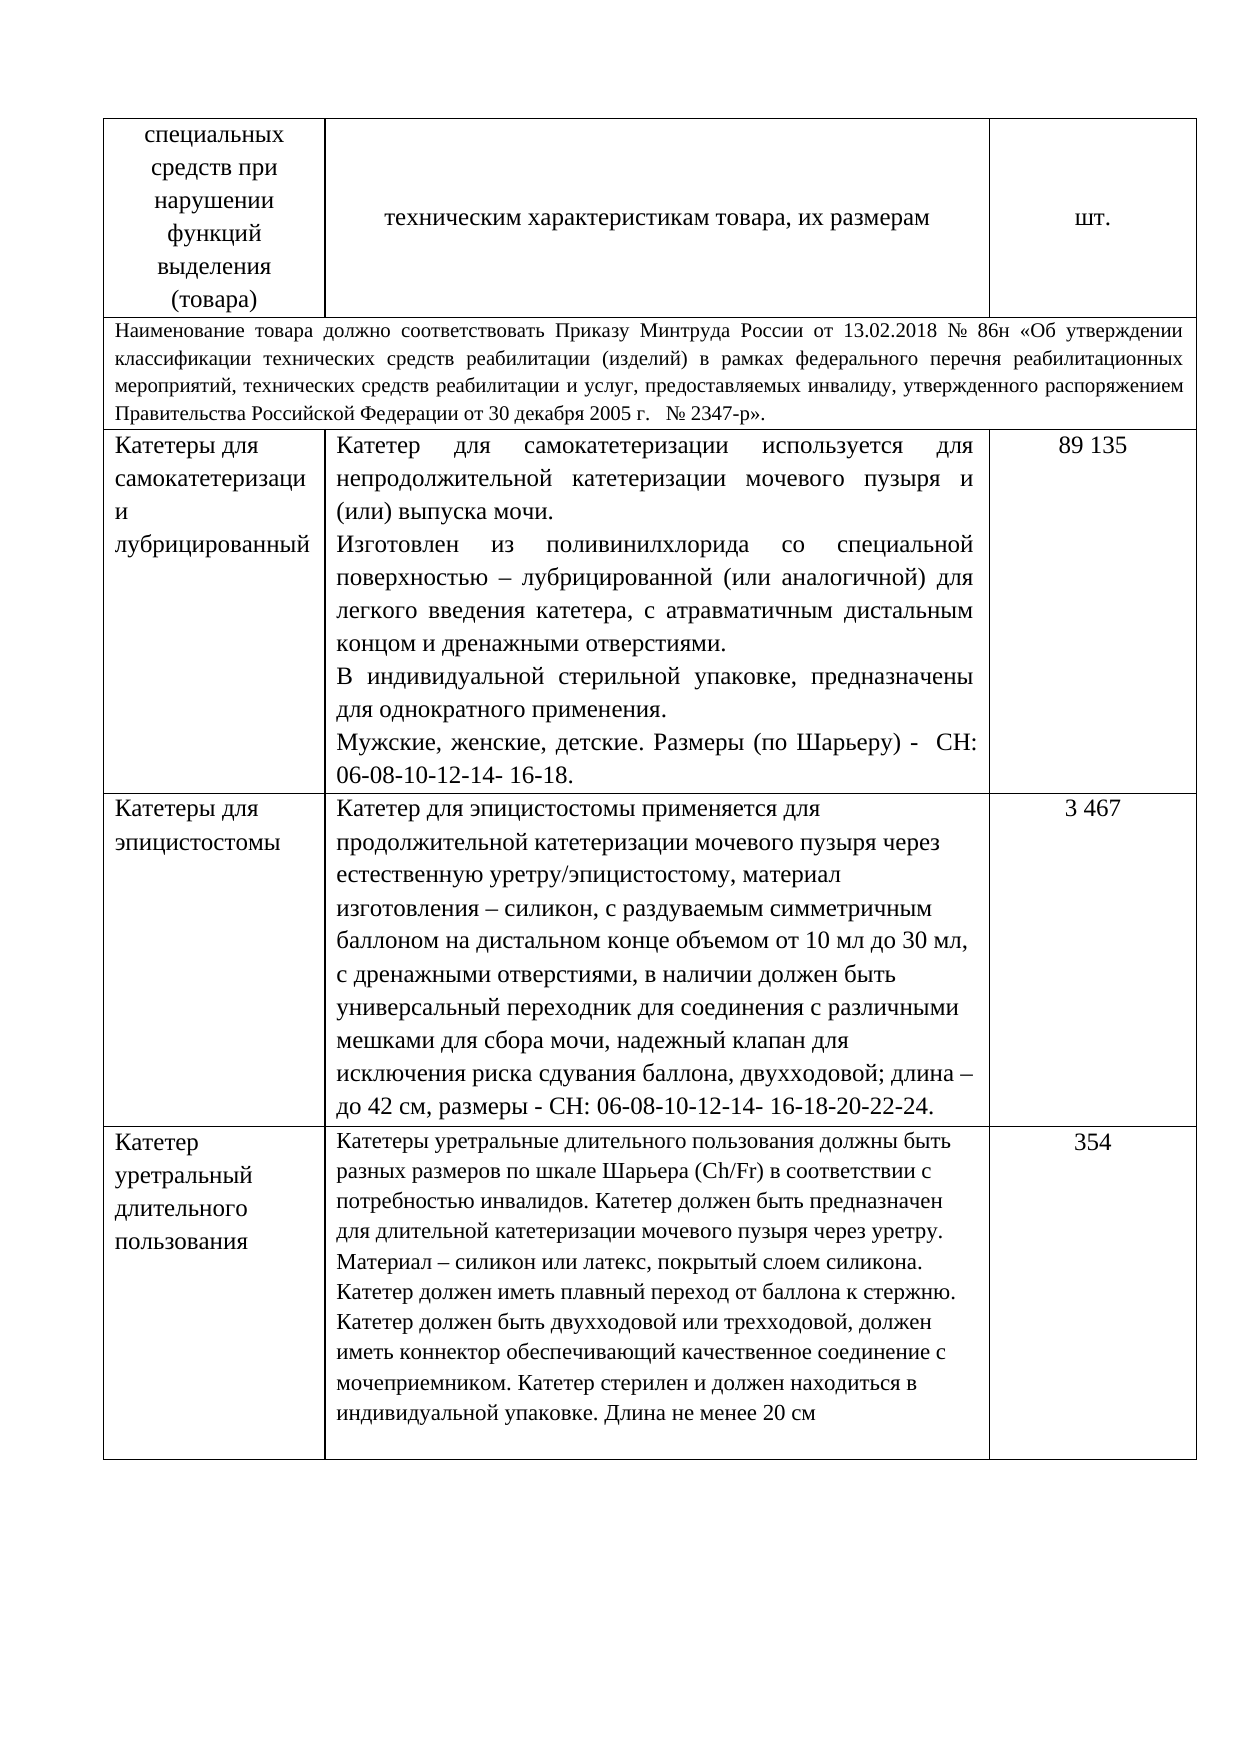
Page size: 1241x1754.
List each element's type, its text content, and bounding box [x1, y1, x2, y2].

table_cell Наименование товара должно соответствовать Приказу Минтруда России от 13.02.2018 № 86н «Об утверждении классификации технических средств реабилитации (изделий) в рамках федерального перечня реабилитационных мероприятий, технических средств реабилитации и услуг, предоставляемых инвалиду, утвержденного распоряжением Правительства Российской Федерации от 30 декабря 2005 г. № 2347-р». [104, 318, 1196, 429]
table_cell Катетер уретральный длительного пользования [104, 1127, 324, 1459]
table_cell 3 467 [990, 794, 1196, 1126]
table_cell Катетер для самокатетеризации используется для непродолжительной катетеризации мочевого пузыря и (или) выпуска мочи. Изготовлен из поливинилхлорида со специальной поверхностью – лубрицированной (или аналогичной) для легкого введения катетера, с атравматичным дистальным концом и дренажными отверстиями. В индивидуальной стерильной упаковке, предназначены для однократного применения. Мужские, женские, детские. Размеры (по Шарьеру) - СН: 06-08-10-12-14- 16-18. [326, 430, 989, 792]
table_cell Катетеры для самокатетеризации лубрицированный [104, 430, 324, 792]
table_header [104, 119, 324, 317]
table_cell Катетеры для эпицистостомы [104, 794, 324, 1126]
table_cell 89 135 [990, 430, 1196, 792]
table_cell Катетеры уретральные длительного пользования должны быть разных размеров по шкале Шарьера (Сh/Fr) в соответствии с потребностью инвалидов. Катетер должен быть предназначен для длительной катетеризации мочевого пузыря через уретру. Материал – силикон или латекс, покрытый слоем силикона. Катетер должен иметь плавный переход от баллона к стержню. Катетер должен быть двухходовой или трехходовой, должен иметь коннектор обеспечивающий качественное соединение с мочеприемником. Катетер стерилен и должен находиться в индивидуальной упаковке. Длина не менее 20 см [326, 1127, 989, 1459]
table_header Количество, в шт. [990, 119, 1196, 317]
table_cell 354 [990, 1127, 1196, 1459]
table_cell Катетер для эпицистостомы применяется для продолжительной катетеризации мочевого пузыря через естественную уретру/эпицистостому, материал изготовления – силикон, с раздуваемым симметричным баллоном на дистальном конце объемом от 10 мл до 30 мл, с дренажными отверстиями, в наличии должен быть универсальный переходник для соединения с различными мешками для сбора мочи, надежный клапан для исключения риска сдувания баллона, двухходовой; длина – до 42 см, размеры - СН: 06-08-10-12-14- 16-18-20-22-24. [326, 794, 989, 1126]
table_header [326, 119, 989, 317]
